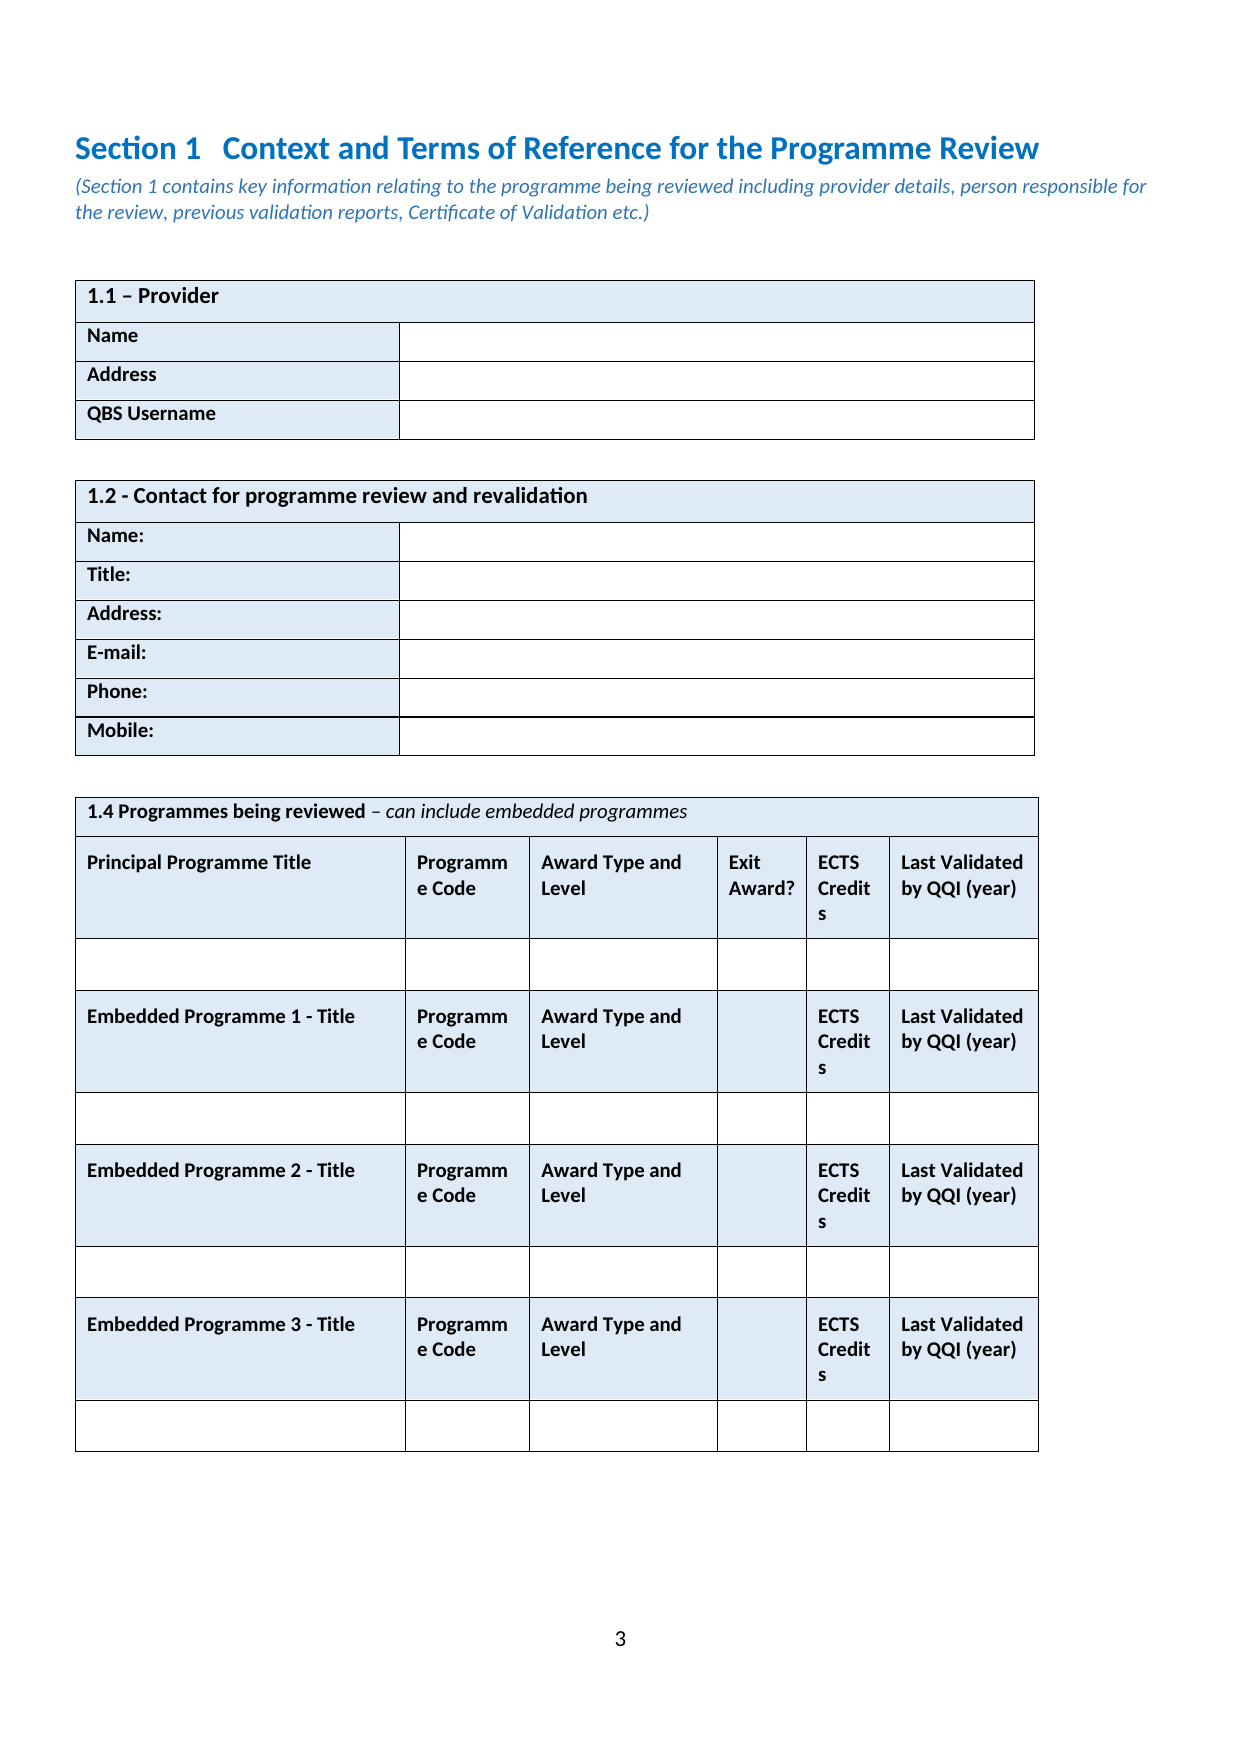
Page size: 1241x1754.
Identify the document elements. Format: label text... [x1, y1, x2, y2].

table_cell [400, 323, 1034, 361]
table_cell Award Type and Level [530, 1145, 717, 1246]
table_cell Last Validated by QQI (year) [890, 1145, 1038, 1246]
table_cell [807, 1401, 889, 1451]
table_cell [807, 1247, 889, 1297]
table_cell [530, 1093, 717, 1143]
table_cell [718, 1298, 806, 1399]
table_cell [530, 939, 717, 990]
table_cell [76, 1247, 405, 1297]
table_cell E-mail: [76, 640, 399, 677]
table_cell [76, 1401, 405, 1451]
table_cell [718, 1401, 806, 1451]
table_cell Last Validated by QQI (year) [890, 991, 1038, 1092]
table_cell Programme Code [406, 1145, 529, 1246]
table_cell Principal Programme Title [76, 837, 405, 938]
table_cell [890, 1247, 1038, 1297]
table_cell [400, 718, 1034, 755]
table_cell [718, 1093, 806, 1143]
table_cell Last Validated by QQI (year) [890, 837, 1038, 938]
table_cell [718, 939, 806, 990]
table_cell [890, 1401, 1038, 1451]
table_cell [400, 401, 1034, 438]
table_cell [400, 362, 1034, 399]
table_cell Embedded Programme 3 - Title [76, 1298, 405, 1399]
table_cell Embedded Programme 2 - Title [76, 1145, 405, 1246]
table_cell [400, 562, 1034, 599]
table_cell [400, 679, 1034, 716]
text (Section 1 contains key information relating to the programme being reviewed including provider details, person responsible for the review, previous validation reports, Certificate of Validation etc.) [75, 174, 1165, 224]
table_cell [406, 939, 529, 990]
table_cell Name [76, 323, 399, 361]
table_cell ECTS Credits [807, 837, 889, 938]
table_cell Award Type and Level [530, 837, 717, 938]
table_cell [406, 1247, 529, 1297]
table_cell QBS Username [76, 401, 399, 438]
table_cell Phone: [76, 679, 399, 716]
table_cell [807, 1093, 889, 1143]
table_cell Award Type and Level [530, 991, 717, 1092]
table_cell [400, 523, 1034, 561]
table_cell [76, 1093, 405, 1143]
table_cell Programme Code [406, 1298, 529, 1399]
table_cell [530, 1247, 717, 1297]
table_cell [76, 939, 405, 990]
table_cell [406, 1401, 529, 1451]
table_cell Title: [76, 562, 399, 599]
table_cell [530, 1401, 717, 1451]
table_cell ECTS Credits [807, 1298, 889, 1399]
table_cell ECTS Credits [807, 1145, 889, 1246]
table_cell [718, 1247, 806, 1297]
table_cell [718, 1145, 806, 1246]
table_cell Address [76, 362, 399, 399]
table_cell Last Validated by QQI (year) [890, 1298, 1038, 1399]
table_cell [400, 601, 1034, 638]
table_header 1.2 - Contact for programme review and revalidation [76, 481, 1034, 522]
table_cell Programme Code [406, 837, 529, 938]
table_cell Mobile: [76, 718, 399, 755]
table_header 1.4 Programmes being reviewed – can include embedded programmes [76, 798, 1038, 836]
table_cell Award Type and Level [530, 1298, 717, 1399]
table_cell [400, 640, 1034, 677]
table_header 1.1 – Provider [76, 281, 1034, 322]
table_cell [890, 939, 1038, 990]
table_cell Embedded Programme 1 - Title [76, 991, 405, 1092]
table_cell Programme Code [406, 991, 529, 1092]
table_cell Exit Award? [718, 837, 806, 938]
table_cell [718, 991, 806, 1092]
table_cell [890, 1093, 1038, 1143]
subtitle Section 1 Context and Terms of Reference for the Programme Review [75, 127, 1165, 167]
table_cell [406, 1093, 529, 1143]
table_cell [807, 939, 889, 990]
table_cell Address: [76, 601, 399, 638]
table_cell ECTS Credits [807, 991, 889, 1092]
table_cell Name: [76, 523, 399, 561]
